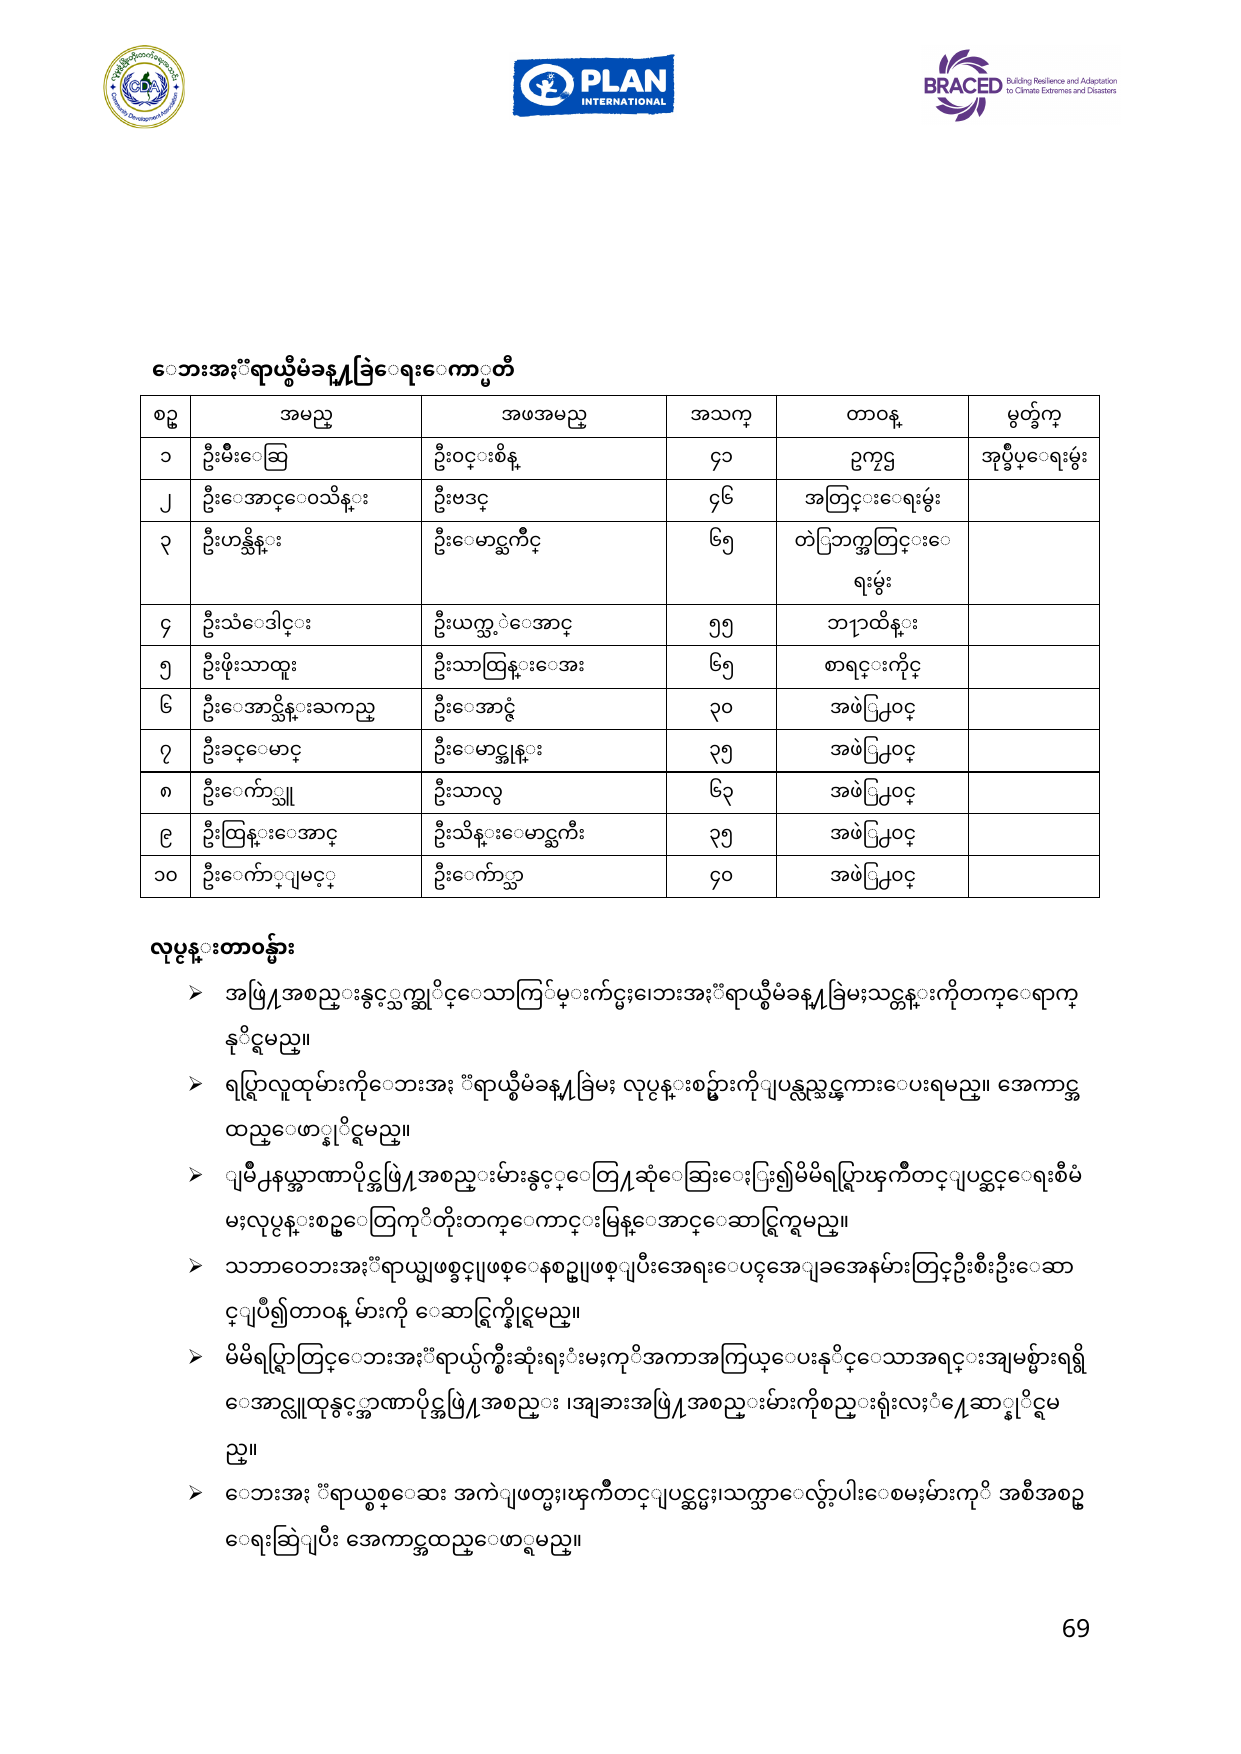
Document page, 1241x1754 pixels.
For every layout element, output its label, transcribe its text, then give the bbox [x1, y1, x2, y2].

table_cell အမည္ [191, 396, 421, 437]
table_cell [969, 480, 1099, 521]
table_cell [969, 646, 1099, 687]
table_cell စဥ္ [141, 396, 190, 437]
table_cell ဦး၀င္းစိန္ [422, 438, 666, 478]
table_cell အဖဲြ႕၀င္ [777, 689, 968, 729]
table_cell [969, 730, 1099, 771]
table_cell ၃၅ [667, 814, 776, 855]
table_cell ၇ [141, 730, 190, 771]
table_cell ဥကၠဌ [777, 438, 968, 478]
table_cell ဦးမ်ိဳးေဆြ [191, 438, 421, 478]
table_cell ဦးသိန္းေမာင္ႀကီး [422, 814, 666, 855]
picture [103, 45, 185, 129]
table_cell [969, 605, 1099, 645]
list ေဘးအႏ ၱရာယ္စစ္ေဆး အကဲျဖတ္မႈ၊ၾကိဳတင္ျပင္ဆင္မႈ၊သက္သာေလ်ွာ့ပါးေစမႈမ်ားကုိ အစီအစဥ္ ေရးဆြဲျပီး အေကာင္အထည္ေဖာ္ရမည္။ [187, 1473, 1090, 1564]
table_cell အဖအမည္ [422, 396, 666, 437]
table_cell ဦးထြန္းေအာင္ [191, 814, 421, 855]
table_cell ၄၆ [667, 480, 776, 521]
list မိမိရပ္ရြာတြင္ေဘးအႏၱရာယ္ပ်က္စီးဆုံးရႈံးမႈကုိအကာအကြယ္ေပးနုိင္ေသာအရင္းအျမစ္မ်ားရရွိ ေအာင္လူထုနွင့္အာဏာပိုင္အဖြဲ႔အစည္း ၊အျခားအဖြဲ႔အစည္းမ်ားကိုစည္းရုံးလႈံ႔ေဆာ္နုိင္ရမည္။ [187, 1336, 1090, 1473]
table_cell ဦးယက္သ့ဲေအာင္ [422, 605, 666, 645]
table_cell ၃၅ [667, 730, 776, 771]
table_cell ၄၀ [667, 856, 776, 897]
table_cell အဖဲြ႕၀င္ [777, 773, 968, 813]
table_cell ဦးခင္ေမာင္ [191, 730, 421, 771]
table_cell ၆၃ [667, 773, 776, 813]
table_cell အဖဲြ႕၀င္ [777, 730, 968, 771]
table_cell ဦးေက်ာ္ျမင့္ [191, 856, 421, 897]
picture [509, 52, 678, 120]
table_cell ဦးသံေဒါင္း [191, 605, 421, 645]
table_cell အုပ္ခ်ဳပ္ေရးမွဴး [969, 438, 1099, 478]
table_cell ဦးေအာင္ဇံ [422, 689, 666, 729]
list အဖြဲ႔အစည္းနွင့္သက္ဆုိင္ေသာကြ်မ္းက်င္မႈ၊ေဘးအႏၱရာယ္စီမံခန္႔ခြဲမႈသင္တန္းကိုတက္ေရာက္နုိင္ရမည္။ [187, 972, 1090, 1063]
table_cell ၄ [141, 605, 190, 645]
table_cell ၄၁ [667, 438, 776, 478]
table_cell မွတ္ခ်က္ [969, 396, 1099, 437]
list သဘာဝေဘးအႏၱရာယ္မျဖစ္ခင္၊ျဖစ္ေနစဥ္၊ျဖစ္ျပီးအေရးေပၚအေျခအေနမ်ားတြင္ဦးစီးဦးေဆာင္ျပဳ၍တာဝန္ မ်ားကို ေဆာင္ရြက္နိုင္ရမည္။ [187, 1245, 1090, 1336]
table_cell ၆၅ [667, 646, 776, 687]
table_cell ၃ [141, 522, 190, 603]
table_cell ၃၀ [667, 689, 776, 729]
table_cell [969, 689, 1099, 729]
table_cell ၅ [141, 646, 190, 687]
table_cell [969, 814, 1099, 855]
list ျမိဳ႕နယ္အာဏာပိုင္အဖြဲ႔အစည္းမ်ားနွင့္ေတြ႔ဆုံေဆြးေႏြး၍မိမိရပ္ရြာၾကဳိတင္ျပင္ဆင္ေရးစီမံမႈလုပ္ငန္းစဥ္ေတြကုိတိုးတက္ေကာင္းမြန္ေအာင္ေဆာင္ရြက္ရမည္။ [187, 1154, 1090, 1245]
table_cell ၆ [141, 689, 190, 729]
table_cell စာရင္းကိုင္ [777, 646, 968, 687]
table_cell ၅၅ [667, 605, 776, 645]
table_cell [969, 522, 1099, 603]
table_cell ဦးေအာင္သိန္းႀကည္ [191, 689, 421, 729]
table_cell ဘ႑ာထိန္း [777, 605, 968, 645]
table_cell ၁ [141, 438, 190, 478]
table_cell တဲြဘက္အတြင္းေရးမွဴး [777, 522, 968, 603]
table_cell ၉ [141, 814, 190, 855]
table_cell ဦးေက်ာ္သာ [422, 856, 666, 897]
table_cell အဖဲြ႕၀င္ [777, 814, 968, 855]
table_cell [969, 856, 1099, 897]
table_cell ဦးေအာင္ေ၀သိန္း [191, 480, 421, 521]
table_cell ဦးေမာင္အုန္း [422, 730, 666, 771]
table_cell ဦးသာလွ [422, 773, 666, 813]
table_cell ၈ [141, 773, 190, 813]
table_cell အဖဲြ႕၀င္ [777, 856, 968, 897]
text လုပ္ငန္းတာ၀န္မ်ား [150, 898, 1090, 972]
list ရပ္ရြာလူထုမ်ားကိုေဘးအႏ ၱရာယ္စီမံခန္႔ခြဲမႈ လုပ္ငန္းစဥ္မ်ားကိုျပန္လည္သင္ၾကားေပးရမည္။ အေကာင္အထည္ေဖာ္နုိင္ရမည္။ [187, 1063, 1090, 1154]
table_cell ဦးဖိုးသာထူး [191, 646, 421, 687]
table_cell ဦးေမာင္ႀကိဳင္ [422, 522, 666, 603]
table_cell ဦးဟန္သိန္း [191, 522, 421, 603]
table_cell ဦးသာထြန္းေအး [422, 646, 666, 687]
table_cell ၂ [141, 480, 190, 521]
picture [920, 45, 1122, 125]
table_cell ၁၀ [141, 856, 190, 897]
table_header ေဘးအႏၱရာယ္စီမံခန္႔ခြဲေရးေကာ္မတီ [141, 179, 1100, 394]
table_cell အတြင္းေရးမွဴး [777, 480, 968, 521]
table_cell အသက္ [667, 396, 776, 437]
table_cell ဦးဗဒင္ [422, 480, 666, 521]
table_cell ၆၅ [667, 522, 776, 603]
table_cell တာဝန္ [777, 396, 968, 437]
table_cell ဦးေက်ာ္သူ [191, 773, 421, 813]
table_cell [969, 773, 1099, 813]
